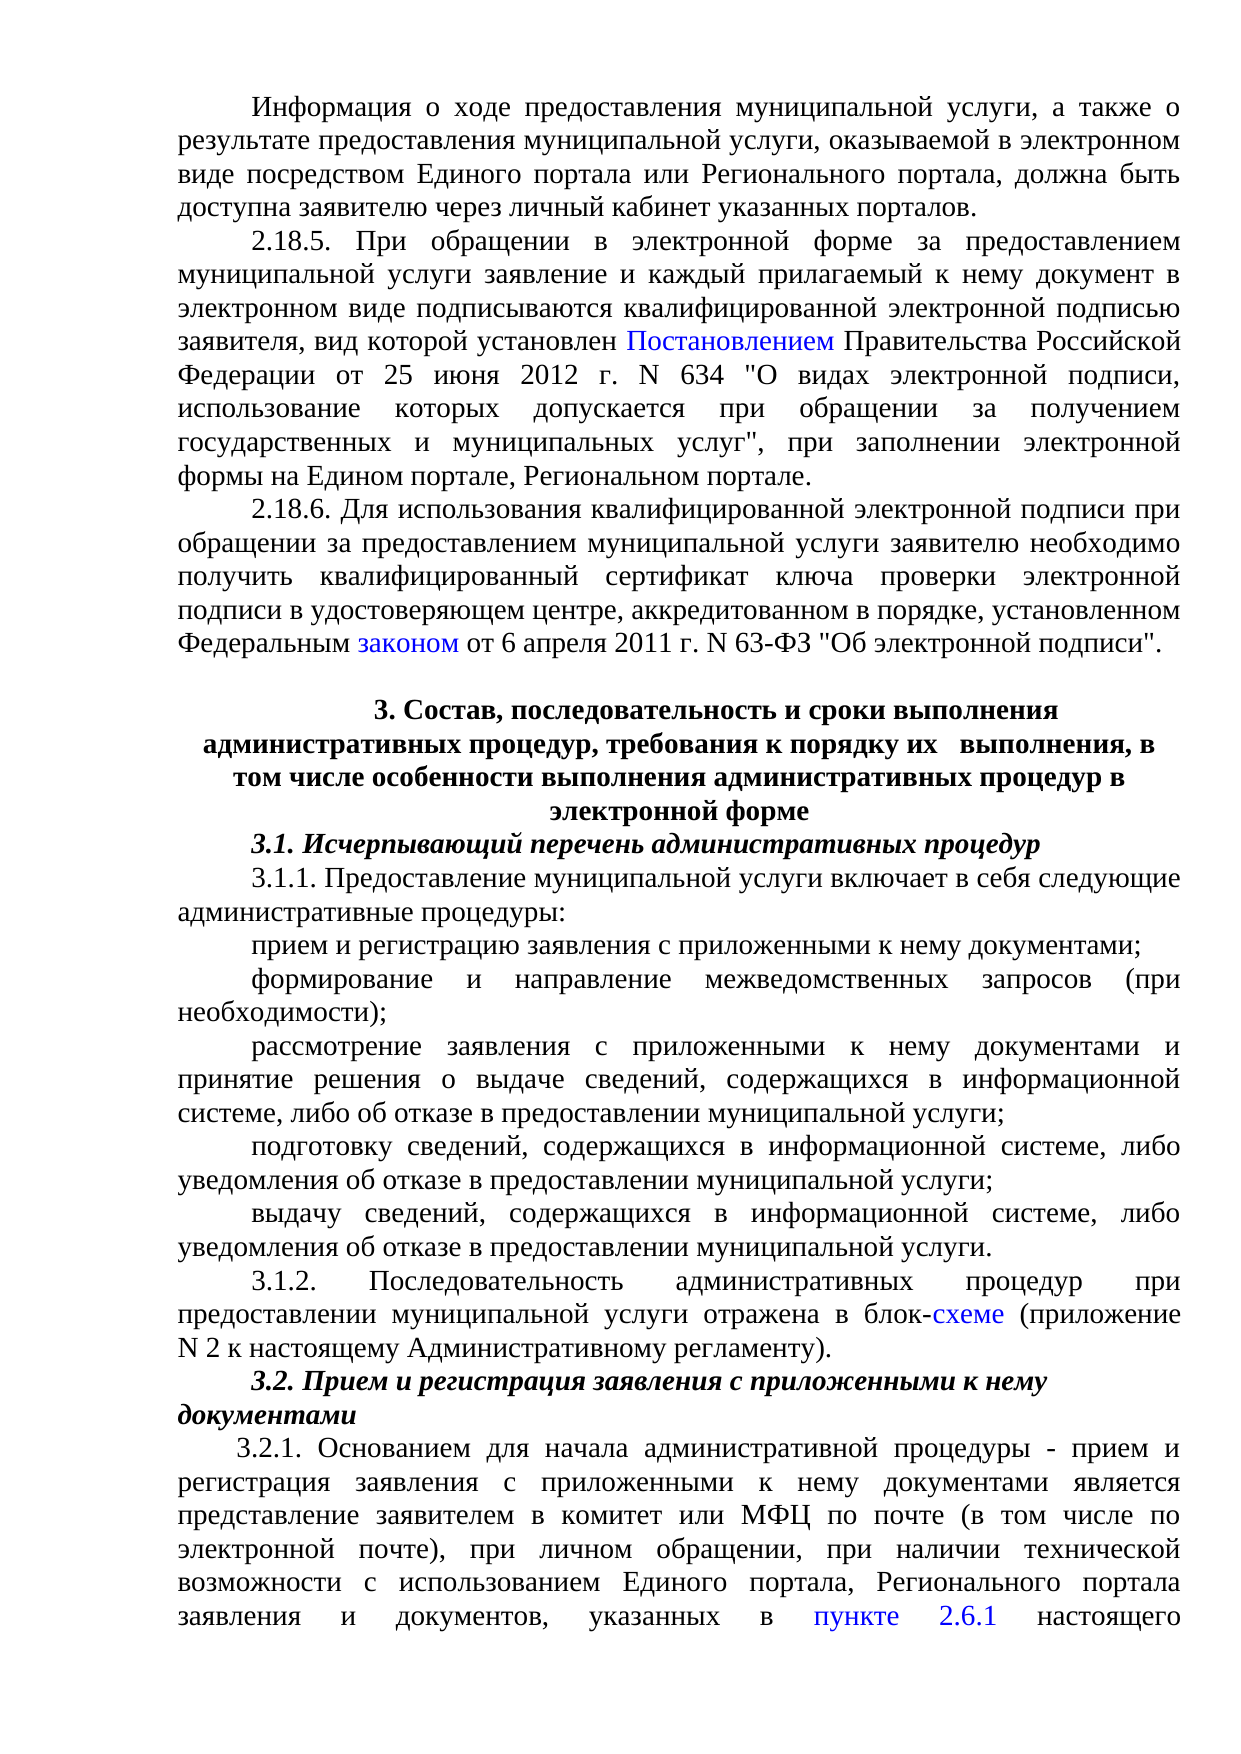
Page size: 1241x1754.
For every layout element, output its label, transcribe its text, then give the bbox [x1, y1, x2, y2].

text прием и регистрацию заявления с приложенными к нему документами; [177, 927, 1181, 961]
text административных процедур, требования к порядку их выполнения, в том числе особенности выполнения административных процедур в электронной форме [177, 726, 1181, 827]
text 3.2. Прием и регистрация заявления с приложенными к нему документами [177, 1363, 1181, 1430]
text 3.1. Исчерпывающий перечень административных процедур [177, 827, 1181, 860]
text 3.1.1. Предоставление муниципальной услуги включает в себя следующие административные процедуры: [177, 860, 1181, 927]
text 3.1.2. Последовательность административных процедур при предоставлении муниципальной услуги отражена в блок-схеме (приложение N 2 к настоящему Административному регламенту). [177, 1263, 1181, 1363]
text 2.18.6. Для использования квалифицированной электронной подписи при обращении за предоставлением муниципальной услуги заявителю необходимо получить квалифицированный сертификат ключа проверки электронной подписи в удостоверяющем центре, аккредитованном в порядке, установленном Федеральным законом от 6 апреля 2011 г. N 63-ФЗ "Об электронной подписи". [177, 491, 1181, 659]
text 3. Состав, последовательность и сроки выполнения [177, 692, 1181, 726]
text 2.18.5. При обращении в электронной форме за предоставлением муниципальной услуги заявление и каждый прилагаемый к нему документ в электронном виде подписываются квалифицированной электронной подписью заявителя, вид которой установлен Постановлением Правительства Российской Федерации от 25 июня 2012 г. N 634 "О видах электронной подписи, использование которых допускается при обращении за получением государственных и муниципальных услуг", при заполнении электронной формы на Едином портале, Региональном портале. [177, 223, 1181, 491]
text Информация о ходе предоставления муниципальной услуги, а также о результате предоставления муниципальной услуги, оказываемой в электронном виде посредством Единого портала или Регионального портала, должна быть доступна заявителю через личный кабинет указанных порталов. [177, 89, 1181, 223]
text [177, 1430, 1181, 1632]
text выдачу сведений, содержащихся в информационной системе, либо уведомления об отказе в предоставлении муниципальной услуги. [177, 1196, 1181, 1263]
text формирование и направление межведомственных запросов (при необходимости); [177, 961, 1181, 1028]
text подготовку сведений, содержащихся в информационной системе, либо уведомления об отказе в предоставлении муниципальной услуги; [177, 1128, 1181, 1196]
text рассмотрение заявления с приложенными к нему документами и принятие решения о выдаче сведений, содержащихся в информационной системе, либо об отказе в предоставлении муниципальной услуги; [177, 1028, 1181, 1128]
